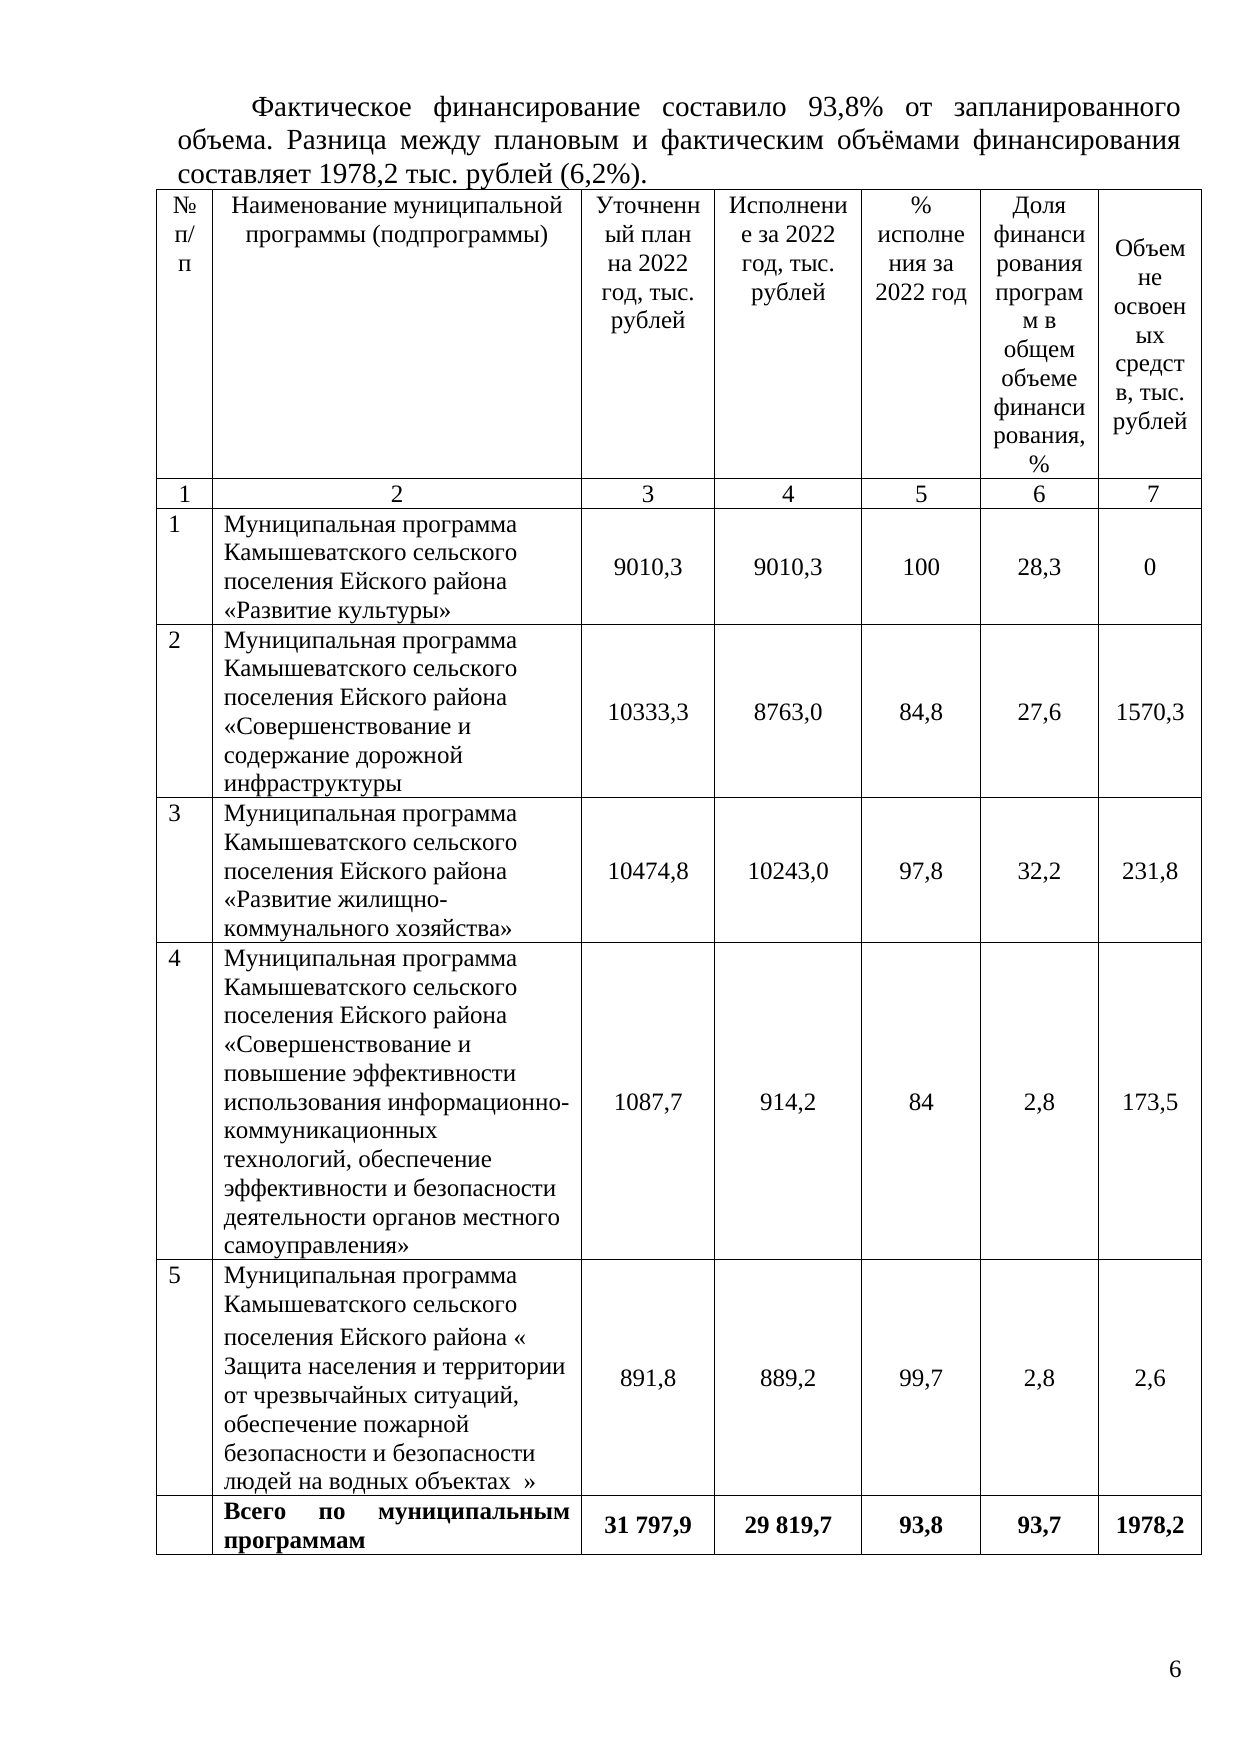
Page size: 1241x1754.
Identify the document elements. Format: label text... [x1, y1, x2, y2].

table_cell 2,6 [1099, 1260, 1201, 1495]
table_cell 28,3 [981, 509, 1098, 624]
table_header % исполнения за 2022 год [862, 190, 980, 478]
table_cell 1 [157, 479, 212, 508]
table_cell 4 [715, 479, 861, 508]
table_cell 97,8 [862, 798, 980, 942]
table_cell 5 [157, 1260, 212, 1495]
table_header Наименование муниципальной программы (подпрограммы) [213, 190, 581, 478]
table_cell 5 [862, 479, 980, 508]
table_cell 914,2 [715, 943, 861, 1259]
table_cell 29 819,7 [715, 1496, 861, 1554]
table_cell 100 [862, 509, 980, 624]
table_cell 8763,0 [715, 625, 861, 797]
table_cell 891,8 [582, 1260, 714, 1495]
table_cell 84 [862, 943, 980, 1259]
table_cell 2,8 [981, 1260, 1098, 1495]
table_cell 2 [213, 479, 581, 508]
table_cell 32,2 [981, 798, 1098, 942]
table_cell 27,6 [981, 625, 1098, 797]
text Фактическое финансирование составило 93,8% от запланированного объема. Разница между плановым и фактическим объёмами финансирования составляет 1978,2 тыс. рублей (6,2%). [177, 89, 1181, 189]
table_cell 84,8 [862, 625, 980, 797]
table_cell 4 [157, 943, 212, 1259]
table_cell 7 [1099, 479, 1201, 508]
table_cell 3 [157, 798, 212, 942]
table_cell 2,8 [981, 943, 1098, 1259]
table_cell 9010,3 [715, 509, 861, 624]
table_cell 10333,3 [582, 625, 714, 797]
table_cell 93,8 [862, 1496, 980, 1554]
table_header Объем не освоеных средств, тыс. рублей [1099, 190, 1201, 478]
table_cell 1570,3 [1099, 625, 1201, 797]
table_cell 10474,8 [582, 798, 714, 942]
table_cell Муниципальная программа Камышеватского сельского поселения Ейского района «Развитие жилищно-коммунального хозяйства» [213, 798, 581, 942]
table_cell Муниципальная программа Камышеватского сельского поселения Ейского района «Развитие культуры» [213, 509, 581, 624]
table_cell 1978,2 [1099, 1496, 1201, 1554]
table_header Исполнение за 2022 год, тыс. рублей [715, 190, 861, 478]
table_cell 2 [157, 625, 212, 797]
table_cell 99,7 [862, 1260, 980, 1495]
table_cell 9010,3 [582, 509, 714, 624]
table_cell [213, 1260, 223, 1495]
table_cell Муниципальная программа Камышеватского сельского поселения Ейского района «Совершенствование и содержание дорожной инфраструктуры [213, 625, 581, 797]
table_header № п/п [157, 190, 212, 478]
table_cell 0 [1099, 509, 1201, 624]
table_cell 889,2 [715, 1260, 861, 1495]
table_cell 1087,7 [582, 943, 714, 1259]
table_cell 3 [582, 479, 714, 508]
table_cell [157, 1496, 212, 1554]
table_cell 10243,0 [715, 798, 861, 942]
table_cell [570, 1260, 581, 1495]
table_header Уточненный план на 2022 год, тыс. рублей [582, 190, 714, 478]
table_header Доля финансирования программ в общем объеме финансирования, % [981, 190, 1098, 478]
table_cell 1 [157, 509, 212, 624]
table_cell 93,7 [981, 1496, 1098, 1554]
table_cell Муниципальная программа Камышеватского сельского поселения Ейского района «Совершенствование и повышение эффективности использования информационно- коммуникационных технологий, обеспечение эффективности и безопасности деятельности органов местного самоуправления» [213, 943, 581, 1259]
table_cell Всего по муниципальным программам [213, 1496, 581, 1554]
table_cell 173,5 [1099, 943, 1201, 1259]
table_cell 31 797,9 [582, 1496, 714, 1554]
table_cell 6 [981, 479, 1098, 508]
table_cell 231,8 [1099, 798, 1201, 942]
